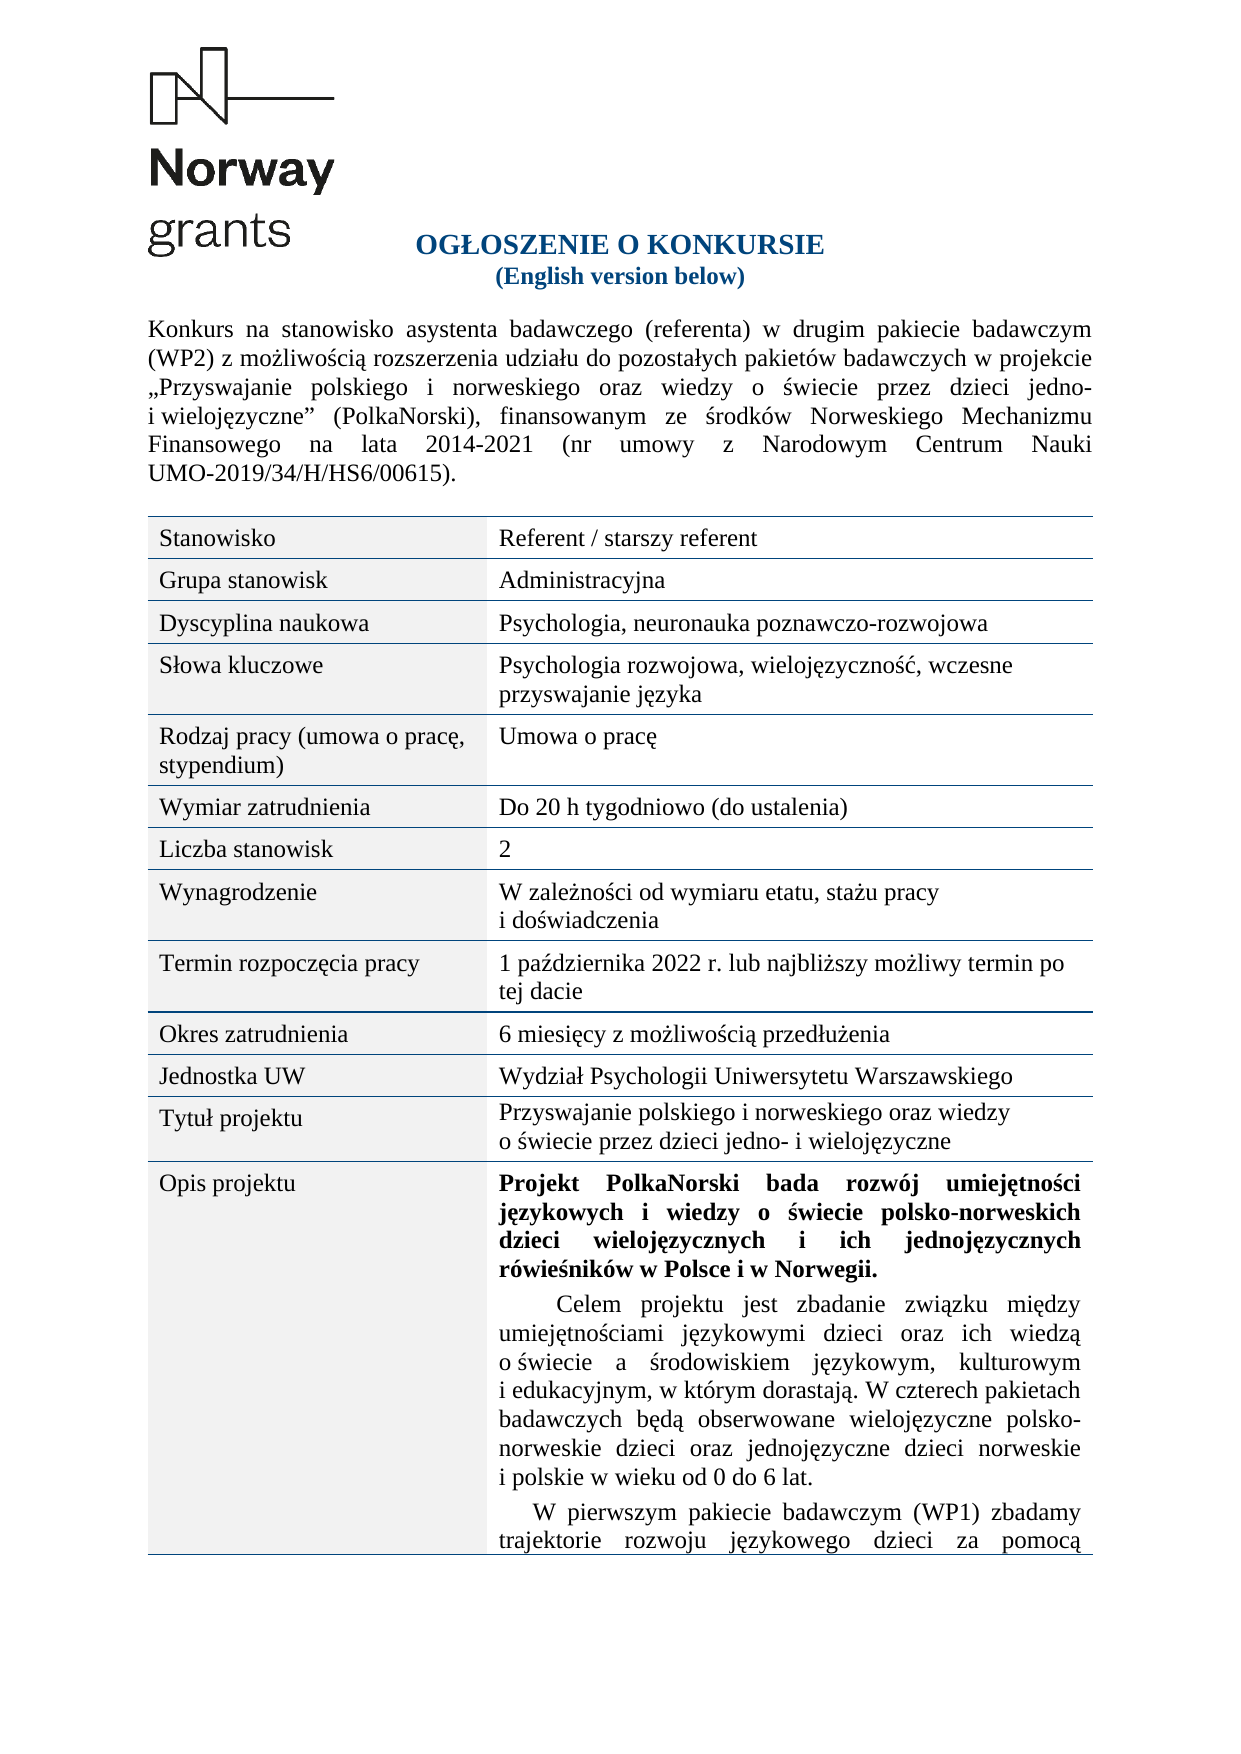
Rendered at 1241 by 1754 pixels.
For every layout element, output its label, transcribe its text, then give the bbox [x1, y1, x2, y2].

table_cell 2 [488, 828, 1093, 869]
table_cell Psychologia, neuronauka poznawczo-rozwojowa [488, 601, 1093, 643]
table_cell Umowa o pracę [488, 715, 1093, 785]
table_cell Rodzaj pracy (umowa o pracę, stypendium) [148, 715, 487, 785]
table_cell Dyscyplina naukowa [148, 601, 487, 643]
table_cell Termin rozpoczęcia pracy [148, 941, 487, 1011]
table_header Referent / starszy referent [488, 517, 1093, 558]
table_cell Słowa kluczowe [148, 644, 487, 714]
table_cell Wynagrodzenie [148, 870, 487, 940]
table_cell Psychologia rozwojowa, wielojęzyczność, wczesne przyswajanie języka [488, 644, 1093, 714]
subtitle OGŁOSZENIE O KONKURSIE (English version below) [148, 227, 1093, 289]
text Konkurs na stanowisko asystenta badawczego (referenta) w drugim pakiecie badawczym (WP2) z możliwością rozszerzenia udziału do pozostałych pakietów badawczych w projekcie „Przyswajanie polskiego i norweskiego oraz wiedzy o świecie przez dzieci jedno- i wielojęzyczne” (PolkaNorski), finansowanym ze środków Norweskiego Mechanizmu Finansowego na lata 2014-2021 (nr umowy z Narodowym Centrum Nauki UMO-2019/34/H/HS6/00615). [148, 314, 1093, 487]
table_cell Opis projektu [148, 1162, 487, 1554]
table_cell Tytuł projektu [148, 1097, 487, 1161]
table_cell 1 października 2022 r. lub najbliższy możliwy termin po tej dacie [488, 941, 1093, 1011]
table_cell Jednostka UW [148, 1055, 487, 1096]
table_cell Liczba stanowisk [148, 828, 487, 869]
table_cell Przyswajanie polskiego i norweskiego oraz wiedzy o świecie przez dzieci jedno- i wielojęzyczne [488, 1097, 1093, 1161]
table_header Stanowisko [148, 517, 487, 558]
table_cell Do 20 h tygodniowo (do ustalenia) [488, 786, 1093, 827]
table_cell Wydział Psychologii Uniwersytetu Warszawskiego [488, 1055, 1093, 1096]
table_cell W zależności od wymiaru etatu, stażu pracy i doświadczenia [488, 870, 1093, 940]
table_cell 6 miesięcy z możliwością przedłużenia [488, 1013, 1093, 1054]
table_cell Okres zatrudnienia [148, 1013, 487, 1054]
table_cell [488, 1162, 1093, 1554]
table_cell Grupa stanowisk [148, 559, 487, 600]
picture [147, 47, 335, 257]
table_cell Wymiar zatrudnienia [148, 786, 487, 827]
table_cell Administracyjna [488, 559, 1093, 600]
